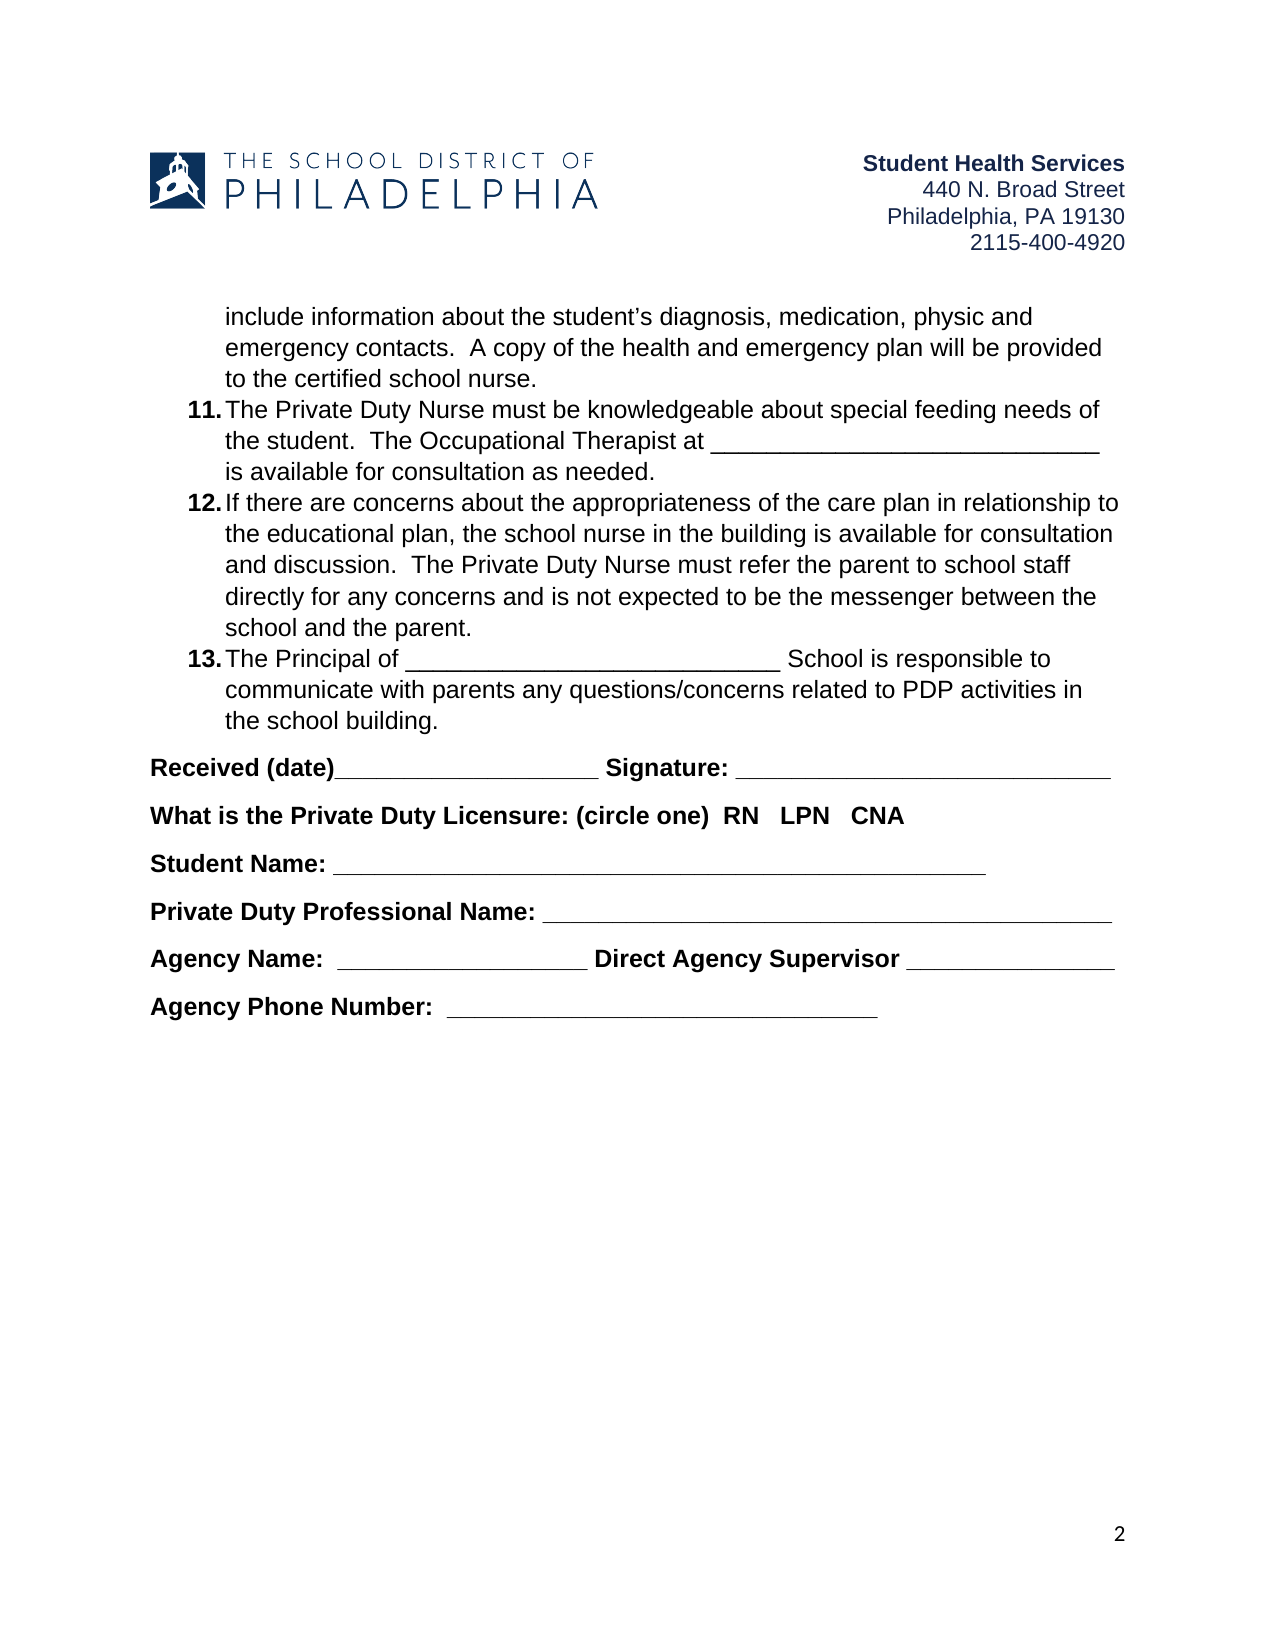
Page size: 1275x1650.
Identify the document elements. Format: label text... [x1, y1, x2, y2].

text Private Duty Professional Name: _________________________________________ [150, 897, 1125, 925]
list The Principal of ___________________________ School is responsible to communicate with parents any questions/concerns related to PDP activities in the school building. [187, 644, 1125, 734]
text Agency Phone Number: _______________________________ [150, 992, 1125, 1021]
text Agency Name: __________________ Direct Agency Supervisor _______________ [150, 944, 1125, 973]
text What is the Private Duty Licensure: (circle one) RN LPN CNA [150, 801, 1125, 830]
list The Private Duty Nurse must be knowledgeable about special feeding needs of the student. The Occupational Therapist at ____________________________ is available for consultation as needed. [187, 395, 1125, 486]
text Received (date)___________________ Signature: ___________________________ [150, 753, 1125, 782]
list If there are concerns about the appropriateness of the care plan in relationship to the educational plan, the school nurse in the building is available for consultation and discussion. The Private Duty Nurse must refer the parent to school staff directly for any concerns and is not expected to be the messenger between the school and the parent. [187, 488, 1125, 641]
picture [150, 150, 626, 231]
text Student Name: _______________________________________________ [150, 849, 1125, 878]
